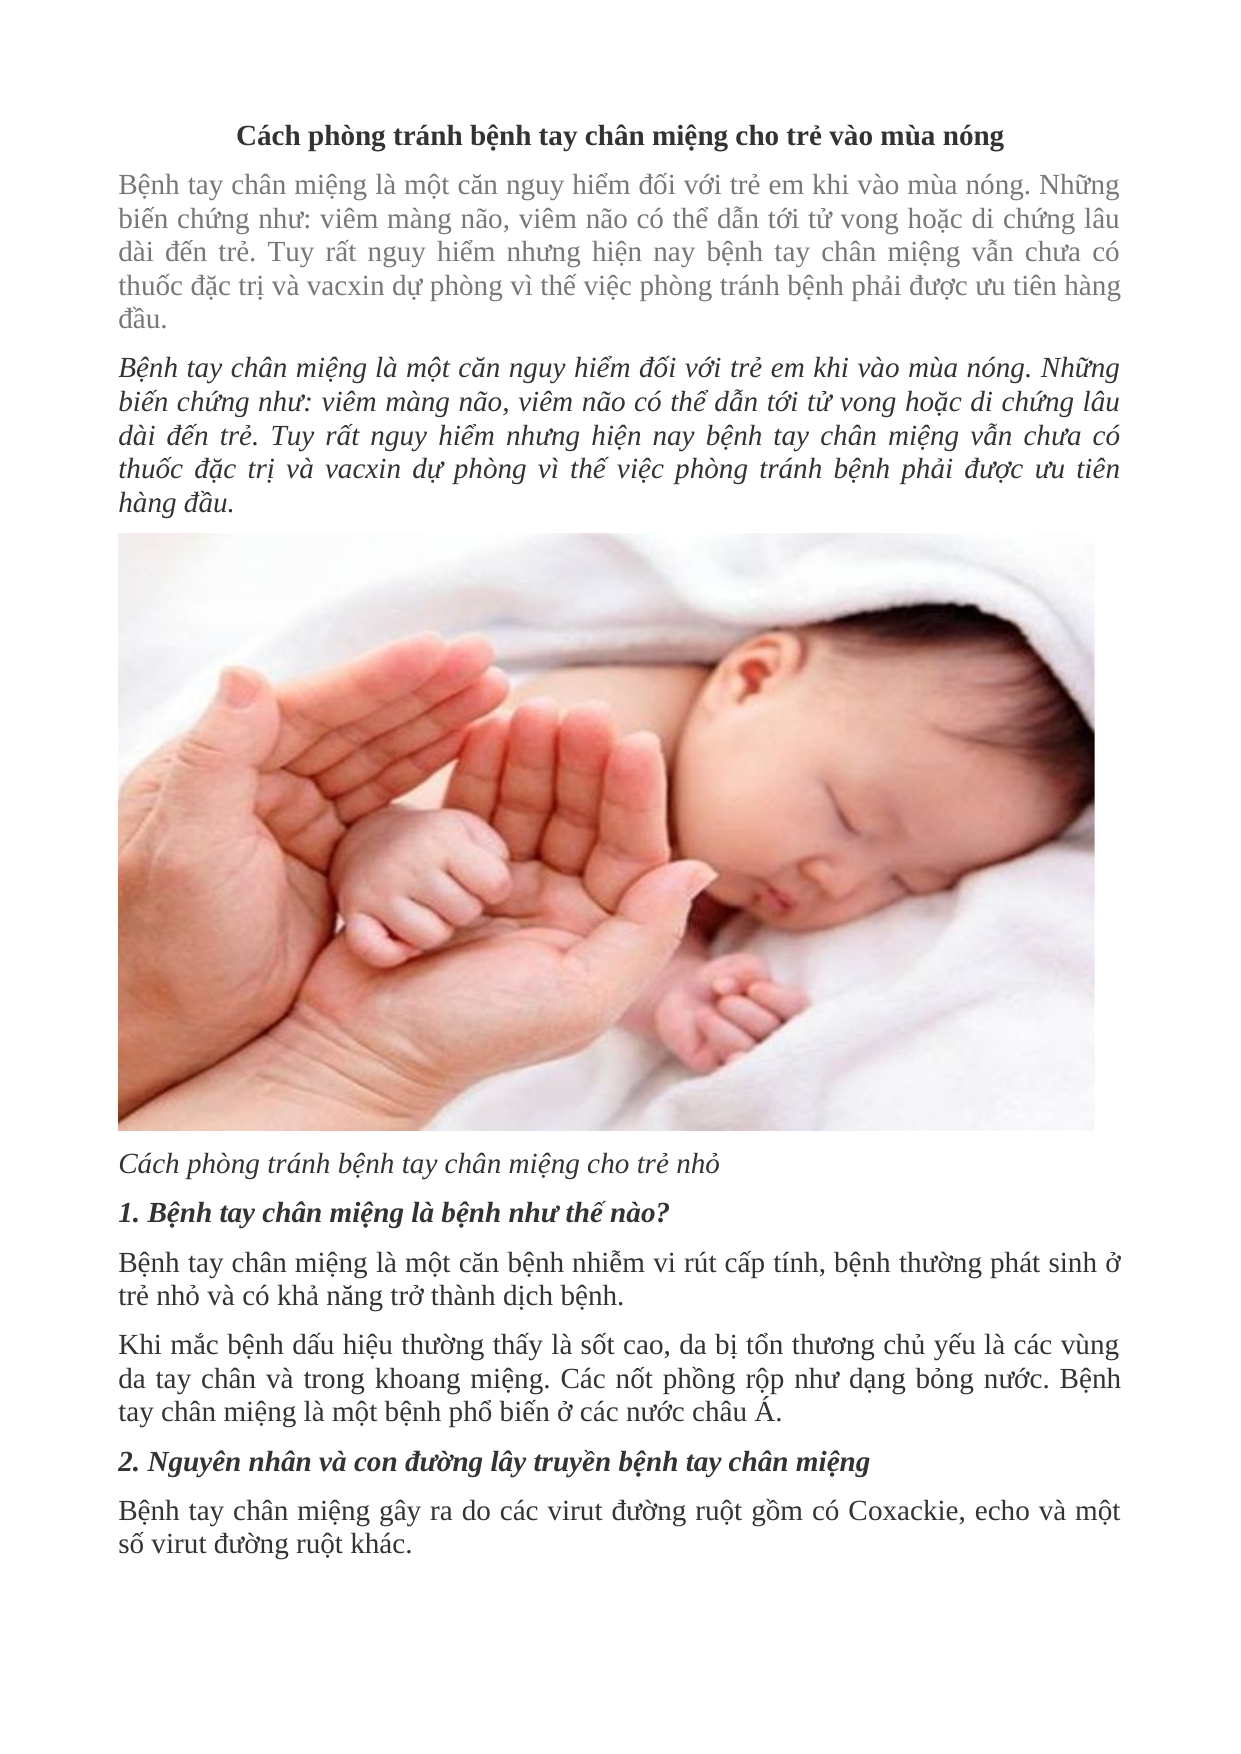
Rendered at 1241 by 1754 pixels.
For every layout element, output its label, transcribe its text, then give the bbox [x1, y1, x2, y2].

text Bệnh tay chân miệng là một căn bệnh nhiễm vi rút cấp tính, bệnh thường phát sinh ở trẻ nhỏ và có khả năng trở thành dịch bệnh. [118, 1245, 1122, 1312]
text Cách phòng tránh bệnh tay chân miệng cho trẻ vào mùa nóng [118, 118, 1122, 152]
text 1. Bệnh tay chân miệng là bệnh như thế nào? [118, 1196, 1122, 1229]
text Khi mắc bệnh dấu hiệu thường thấy là sốt cao, da bị tổn thương chủ yếu là các vùng da tay chân và trong khoang miệng. Các nốt phồng rộp như dạng bỏng nước. Bệnh tay chân miệng là một bệnh phổ biến ở các nước châu Á. [118, 1327, 1122, 1428]
text Bệnh tay chân miệng là một căn nguy hiểm đối với trẻ em khi vào mùa nóng. Những biến chứng như: viêm màng não, viêm não có thể dẫn tới tử vong hoặc di chứng lâu dài đến trẻ. Tuy rất nguy hiểm nhưng hiện nay bệnh tay chân miệng vẫn chưa có thuốc đặc trị và vacxin dự phòng vì thế việc phòng tránh bệnh phải được ưu tiên hàng đầu. [118, 351, 1122, 518]
picture [118, 533, 1095, 1131]
text Bệnh tay chân miệng gây ra do các virut đường ruột gồm có Coxackie, echo và một số virut đường ruột khác. [118, 1493, 1122, 1560]
text Cách phòng tránh bệnh tay chân miệng cho trẻ nhỏ [118, 1146, 1122, 1180]
text Bệnh tay chân miệng là một căn nguy hiểm đối với trẻ em khi vào mùa nóng. Những biến chứng như: viêm màng não, viêm não có thể dẫn tới tử vong hoặc di chứng lâu dài đến trẻ. Tuy rất nguy hiểm nhưng hiện nay bệnh tay chân miệng vẫn chưa có thuốc đặc trị và vacxin dự phòng vì thế việc phòng tránh bệnh phải được ưu tiên hàng đầu. [118, 167, 1122, 335]
text 2. Nguyên nhân và con đường lây truyền bệnh tay chân miệng [118, 1444, 1122, 1477]
